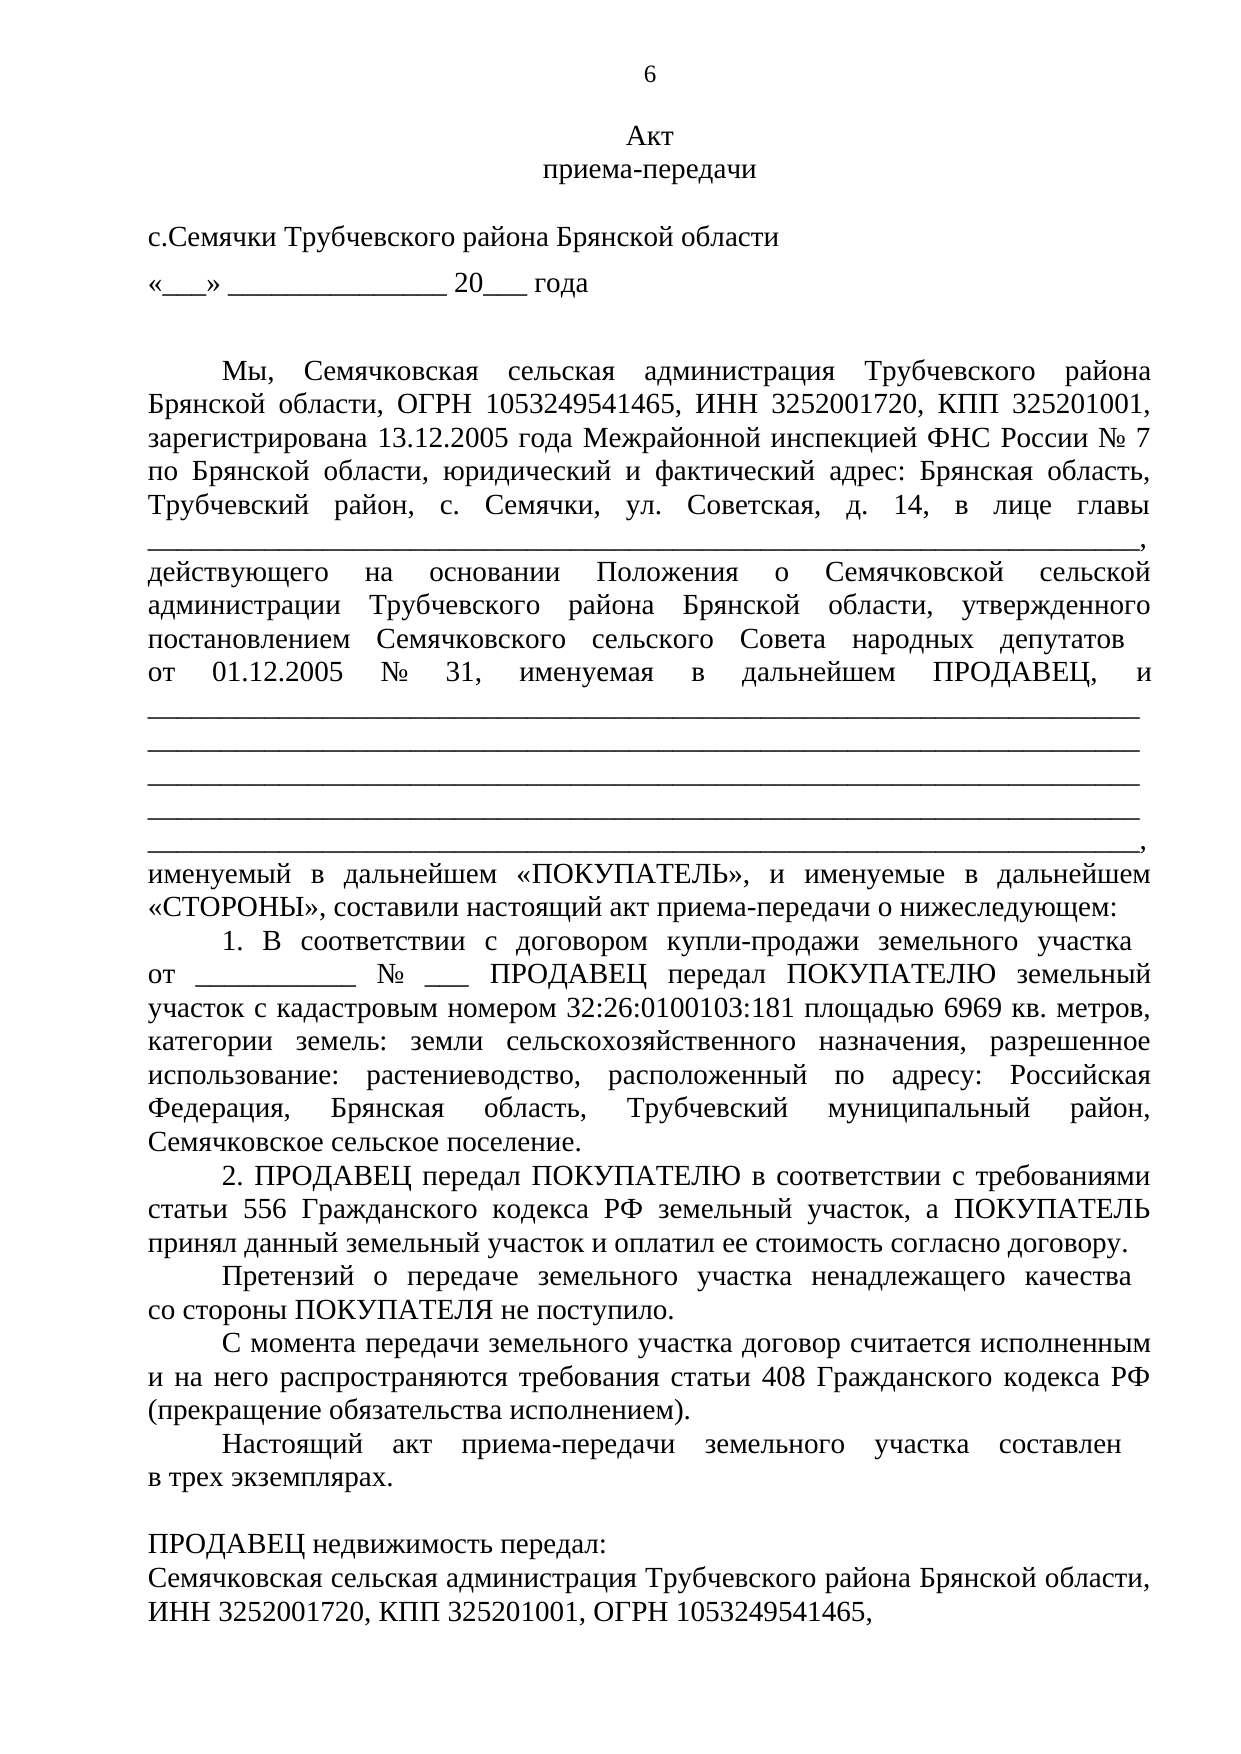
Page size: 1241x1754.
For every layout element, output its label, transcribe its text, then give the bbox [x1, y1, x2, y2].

text С момента передачи земельного участка договор считается исполненным и на него распространяются требования статьи 408 Гражданского кодекса РФ (прекращение обязательства исполнением). [148, 1325, 1152, 1426]
text «___» _______________ 20___ года [148, 265, 1152, 298]
text ПРОДАВЕЦ недвижимость передал: [148, 1527, 1152, 1560]
text Семячковская сельская администрация Трубчевского района Брянской области, ИНН 3252001720, КПП 325201001, ОГРН 1053249541465, [148, 1560, 1152, 1627]
text 2. ПРОДАВЕЦ передал ПОКУПАТЕЛЮ в соответствии с требованиями статьи 556 Гражданского кодекса РФ земельный участок, а ПОКУПАТЕЛЬ принял данный земельный участок и оплатил ее стоимость согласно договору. [148, 1158, 1152, 1258]
text приема-передачи [148, 152, 1152, 185]
text 1. В соответствии с договором купли-продажи земельного участка от ___________ № ___ ПРОДАВЕЦ передал ПОКУПАТЕЛЮ земельный участок с кадастровым номером 32:26:0100103:181 площадью 6969 кв. метров, категории земель: земли сельскохозяйственного назначения, разрешенное использование: растениеводство, расположенный по адресу: Российская Федерация, Брянская область, Трубчевский муниципальный район, Семячковское сельское поселение. [148, 923, 1152, 1158]
text Настоящий акт приема-передачи земельного участка составлен в трех экземплярах. [148, 1426, 1152, 1493]
text Претензий о передаче земельного участка ненадлежащего качества со стороны ПОКУПАТЕЛЯ не поступило. [148, 1258, 1152, 1325]
text с.Семячки Трубчевского района Брянской области [148, 219, 1152, 252]
text Акт [148, 118, 1152, 152]
text ________________________________________________________________________________________________________________________________________________________________________________________________________________________________________________________________________________, именуемый в дальнейшем «ПОКУПАТЕЛЬ», и именуемые в дальнейшем «СТОРОНЫ», составили настоящий акт приема-передачи о нижеследующем: [148, 722, 1152, 923]
text Мы, Семячковская сельская администрация Трубчевского района Брянской области, ОГРН 1053249541465, ИНН 3252001720, КПП 325201001, зарегистрирована 13.12.2005 года Межрайонной инспекцией ФНС России № 7 по Брянской области, юридический и фактический адрес: Брянская область, Трубчевский район, с. Семячки, ул. Советская, д. 14, в лице главы ____________________________________________________________________, действующего на основании Положения о Семячковской сельской администрации Трубчевского района Брянской области, утвержденного постановлением Семячковского сельского Совета народных депутатов от 01.12.2005 № 31, именуемая в дальнейшем ПРОДАВЕЦ, и ____________________________________________________________________ [148, 353, 1152, 722]
